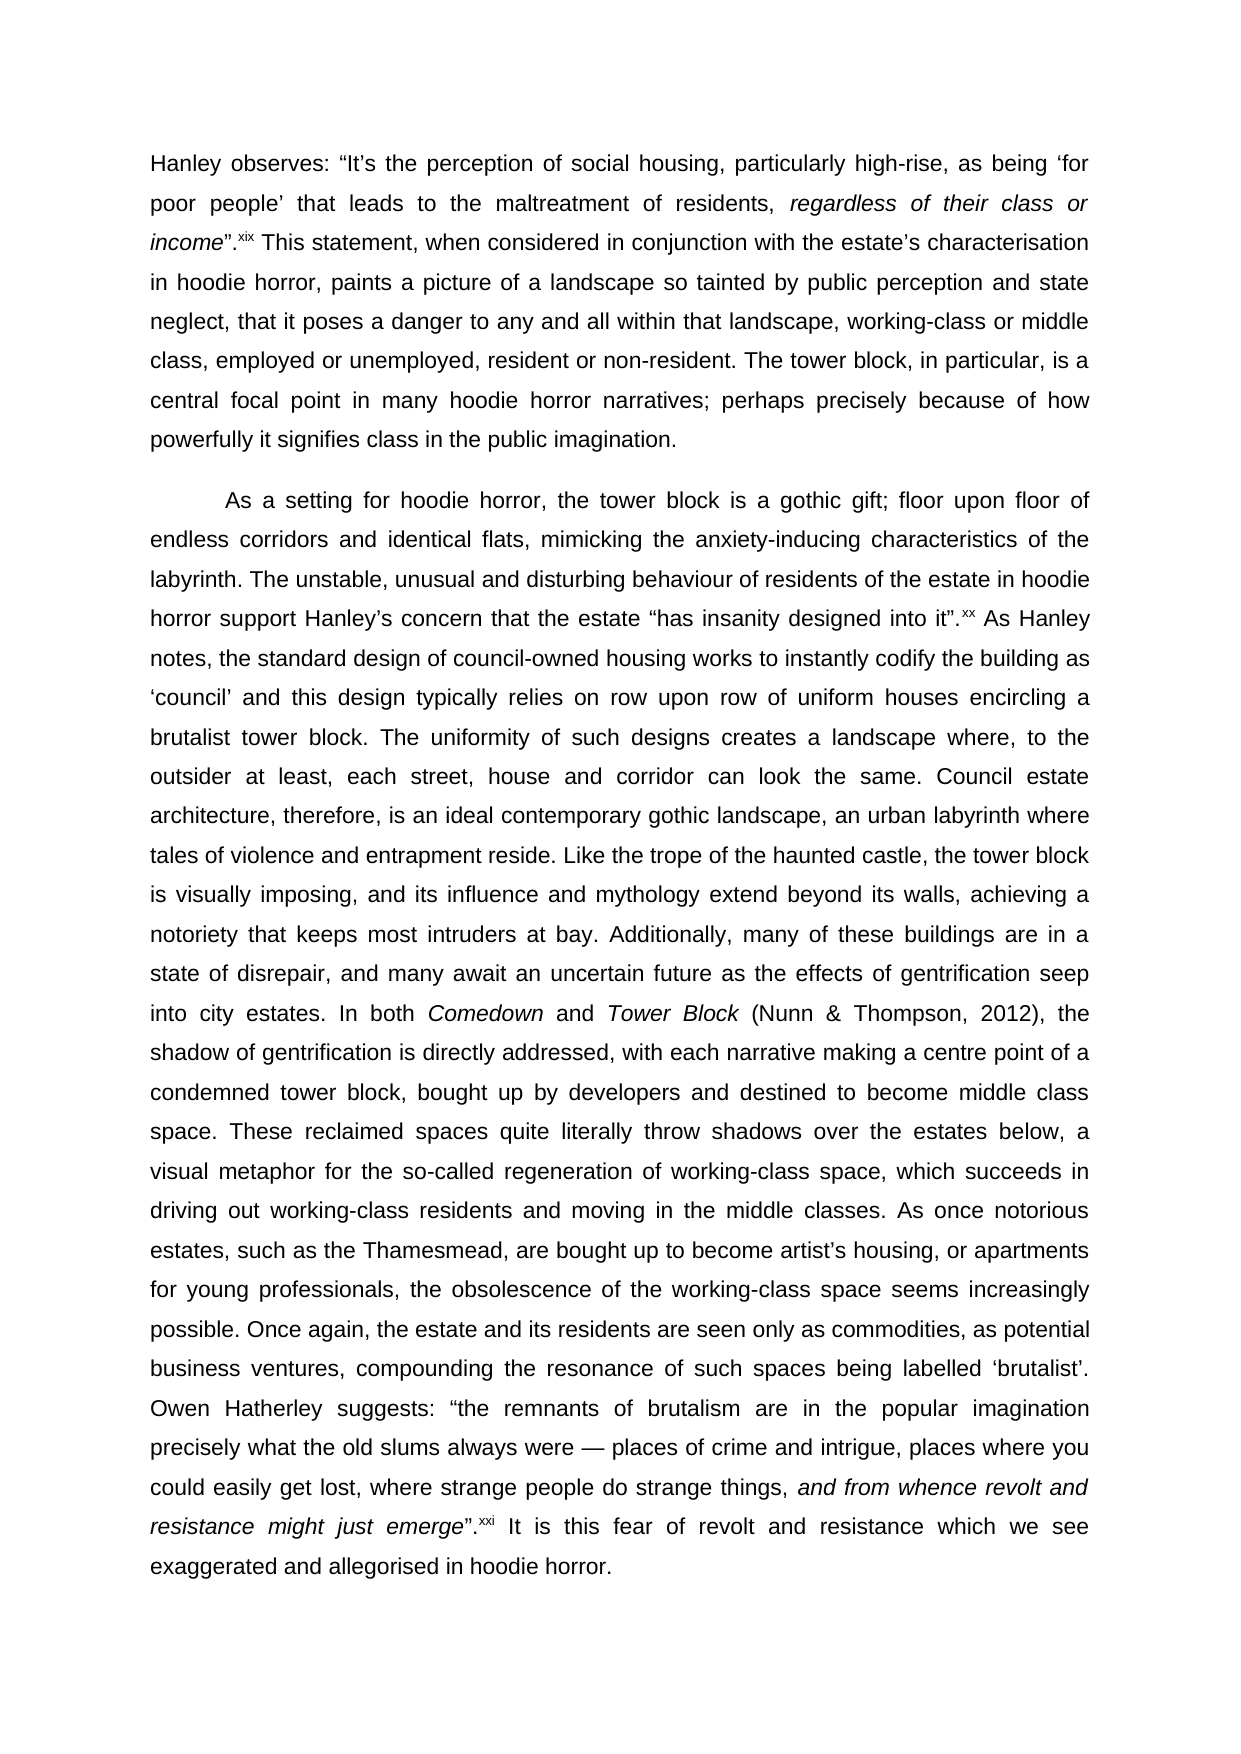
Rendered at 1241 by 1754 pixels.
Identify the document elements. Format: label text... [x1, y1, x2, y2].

text As a setting for hoodie horror, the tower block is a gothic gift; floor upon floor of endless corridors and identical flats, mimicking the anxiety-inducing characteristics of the labyrinth. The unstable, unusual and disturbing behaviour of residents of the estate in hoodie horror support Hanley’s concern that the estate “has insanity designed into it”. As Hanley notes, the standard design of council-owned housing works to instantly codify the building as ‘council’ and this design typically relies on row upon row of uniform houses encircling a brutalist tower block. The uniformity of such designs creates a landscape where, to the outsider at least, each street, house and corridor can look the same. Council estate architecture, therefore, is an ideal contemporary gothic landscape, an urban labyrinth where tales of violence and entrapment reside. Like the trope of the haunted castle, the tower block is visually imposing, and its influence and mythology extend beyond its walls, achieving a notoriety that keeps most intruders at bay. Additionally, many of these buildings are in a state of disrepair, and many await an uncertain future as the effects of gentrification seep into city estates. In both Comedown and Tower Block (Nunn & Thompson, 2012), the shadow of gentrification is directly addressed, with each narrative making a centre point of a condemned tower block, bought up by developers and destined to become middle class space. These reclaimed spaces quite literally throw shadows over the estates below, a visual metaphor for the so-called regeneration of working-class space, which succeeds in driving out working-class residents and moving in the middle classes. As once notorious estates, such as the Thamesmead, are bought up to become artist’s housing, or apartments for young professionals, the obsolescence of the working-class space seems increasingly possible. Once again, the estate and its residents are seen only as commodities, as potential business ventures, compounding the resonance of such spaces being labelled ‘brutalist’. Owen Hatherley suggests: “the remnants of brutalism are in the popular imagination precisely what the old slums always were — places of crime and intrigue, places where you could easily get lost, where strange people do strange things, and from whence revolt and resistance might just emerge”. It is this fear of revolt and resistance which we see exaggerated and allegorised in hoodie horror. [150, 487, 1090, 1579]
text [150, 150, 1090, 453]
